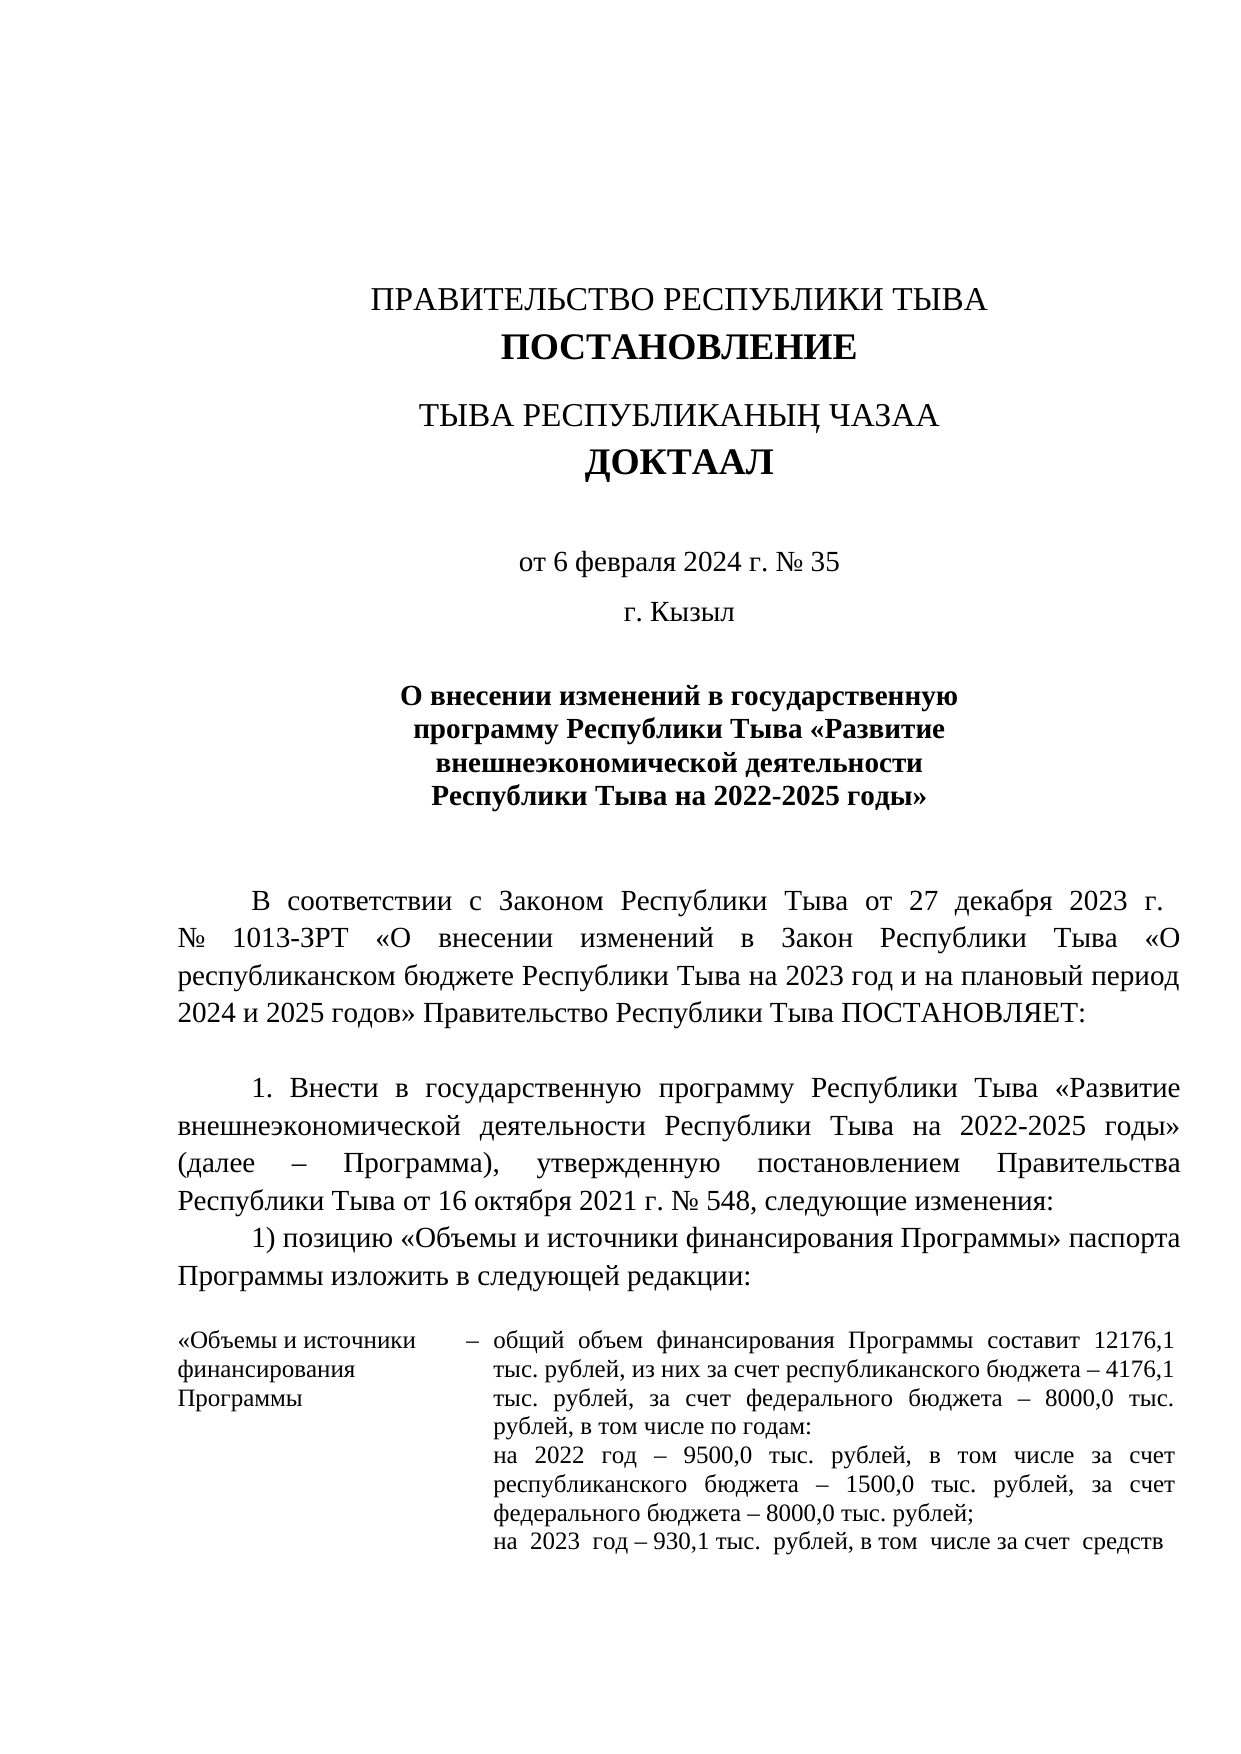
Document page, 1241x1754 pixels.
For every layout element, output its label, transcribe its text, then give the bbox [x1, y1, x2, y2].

title г. Кызыл [177, 594, 1181, 627]
title Республики Тыва на 2022-2025 годы» [177, 778, 1181, 812]
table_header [171, 1325, 458, 1613]
title О внесении изменений в государственную [177, 678, 1181, 711]
text ТЫВА РЕСПУБЛИКАНЫӉ ЧАЗАА ДОКТААЛ [177, 395, 1181, 483]
title программу Республики Тыва «Развитие [177, 711, 1181, 745]
table_header – [458, 1325, 487, 1613]
text 1. Внести в государственную программу Республики Тыва «Развитие внешнеэкономической деятельности Республики Тыва на 2022-2025 годы» (далее – Программа), утвержденную постановлением Правительства Республики Тыва от 16 октября 2021 г. № 548, следующие изменения: [177, 1067, 1181, 1217]
title внешнеэкономической деятельности [177, 745, 1181, 778]
text ПРАВИТЕЛЬСТВО РЕСПУБЛИКИ ТЫВА ПОСТАНОВЛЕНИЕ [177, 280, 1181, 368]
text 1) позицию «Объемы и источники финансирования Программы» паспорта Программы изложить в следующей редакции: [177, 1217, 1181, 1292]
text В соответствии с Законом Республики Тыва от 27 декабря 2023 г. № 1013-ЗРТ «О внесении изменений в Закон Республики Тыва «О республиканском бюджете Республики Тыва на 2023 год и на плановый период 2024 и 2025 годов» Правительство Республики Тыва ПОСТАНОВЛЯЕТ: [177, 879, 1181, 1029]
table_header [487, 1325, 1181, 1613]
title от 6 февраля 2024 г. № 35 [177, 544, 1181, 577]
